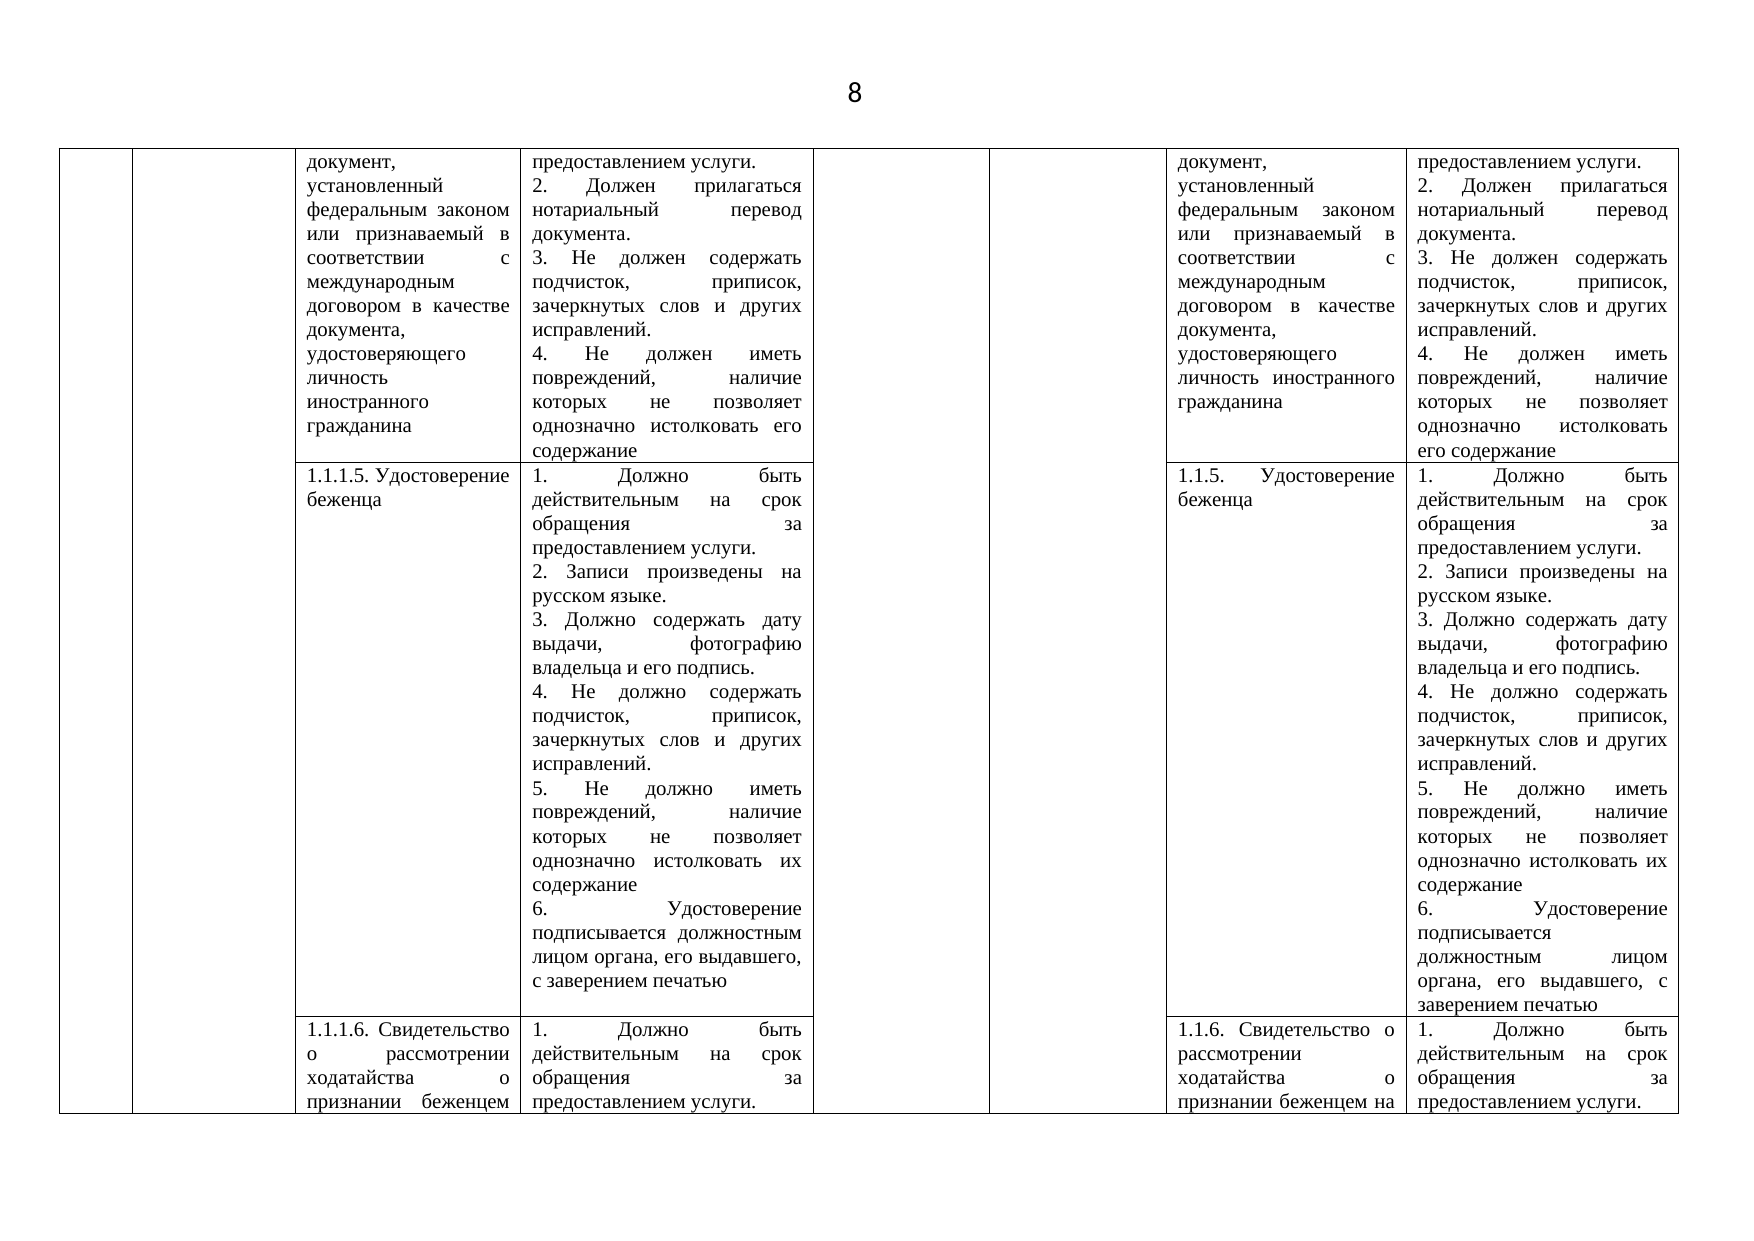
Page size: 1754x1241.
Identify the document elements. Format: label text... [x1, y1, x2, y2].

table_cell 1. Должно быть действительным на срок обращения за предоставлением услуги. 2. Записи произведены на русском языке. 3. Должно содержать дату выдачи, фотографию владельца и его подпись. 4. Не должно содержать подчисток, приписок, зачеркнутых слов и других исправлений. 5. Не должно иметь повреждений, наличие которых не позволяет однозначно истолковать их содержание 6. Удостоверение подписывается должностным лицом органа, его выдавшего, с заверением печатью [1407, 463, 1678, 1016]
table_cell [1407, 1017, 1678, 1113]
table_cell 1.1.5. Удостоверение беженца [1167, 463, 1406, 1016]
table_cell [296, 1017, 520, 1113]
table_cell 1.1.1.5. Удостоверение беженца [296, 463, 520, 1016]
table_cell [296, 149, 520, 462]
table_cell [521, 1017, 813, 1113]
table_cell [521, 149, 813, 462]
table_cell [1407, 149, 1678, 462]
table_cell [1167, 1017, 1406, 1113]
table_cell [1167, 149, 1406, 462]
table_cell 1. Должно быть действительным на срок обращения за предоставлением услуги. 2. Записи произведены на русском языке. 3. Должно содержать дату выдачи, фотографию владельца и его подпись. 4. Не должно содержать подчисток, приписок, зачеркнутых слов и других исправлений. 5. Не должно иметь повреждений, наличие которых не позволяет однозначно истолковать их содержание 6. Удостоверение подписывается должностным лицом органа, его выдавшего, с заверением печатью [521, 463, 813, 1016]
